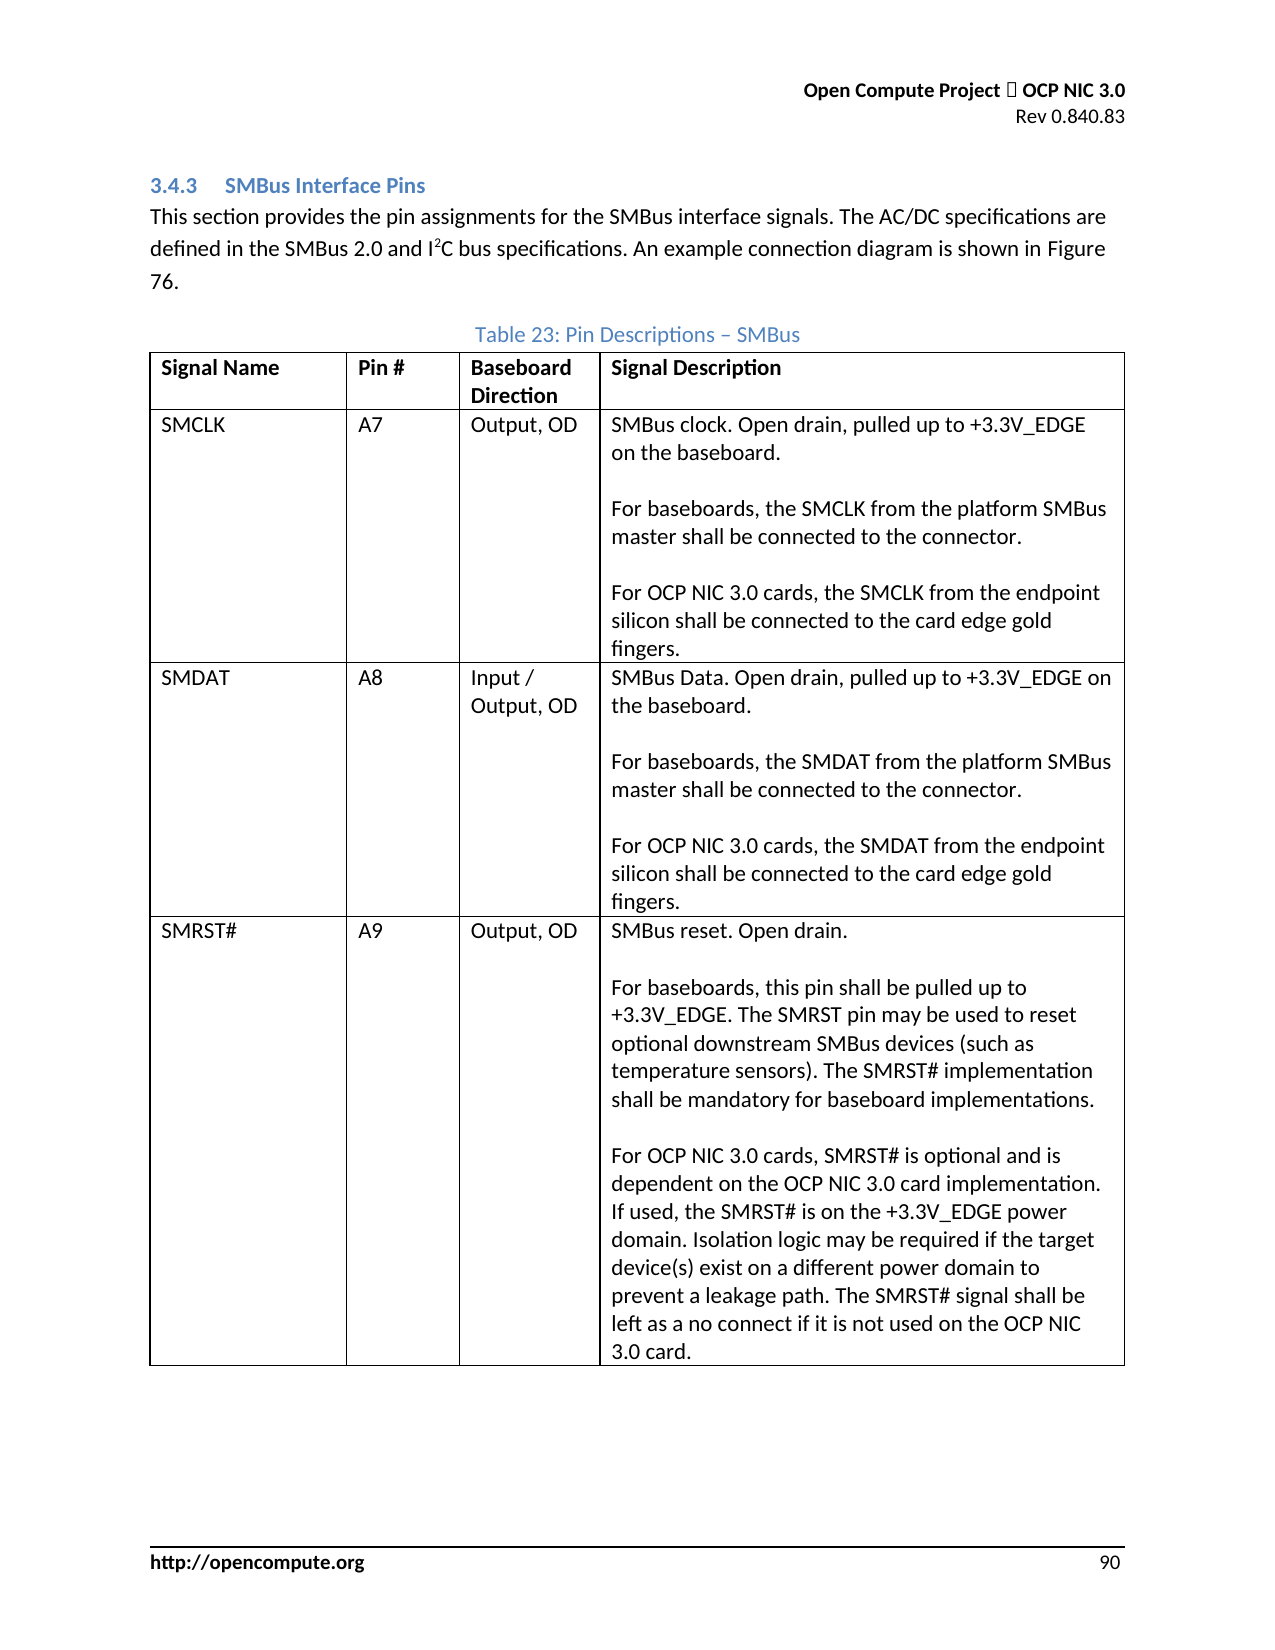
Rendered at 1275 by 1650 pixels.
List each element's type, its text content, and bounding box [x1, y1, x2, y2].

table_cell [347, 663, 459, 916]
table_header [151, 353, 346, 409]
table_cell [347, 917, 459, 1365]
text Table : Pin Descriptions – SMBus [150, 320, 1125, 348]
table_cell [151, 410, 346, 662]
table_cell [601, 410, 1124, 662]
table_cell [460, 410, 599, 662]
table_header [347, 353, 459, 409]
subtitle SMBus Interface Pins [150, 171, 1125, 199]
text This section provides the pin assignments for the SMBus interface signals. The AC/DC specifications are defined in the SMBus 2.0 and I2C bus specifications. An example connection diagram is shown in Figure 76. [150, 202, 1125, 295]
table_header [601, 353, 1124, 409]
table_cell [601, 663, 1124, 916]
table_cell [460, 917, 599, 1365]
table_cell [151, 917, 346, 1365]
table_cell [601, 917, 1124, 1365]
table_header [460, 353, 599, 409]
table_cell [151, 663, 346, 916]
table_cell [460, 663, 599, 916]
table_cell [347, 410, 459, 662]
